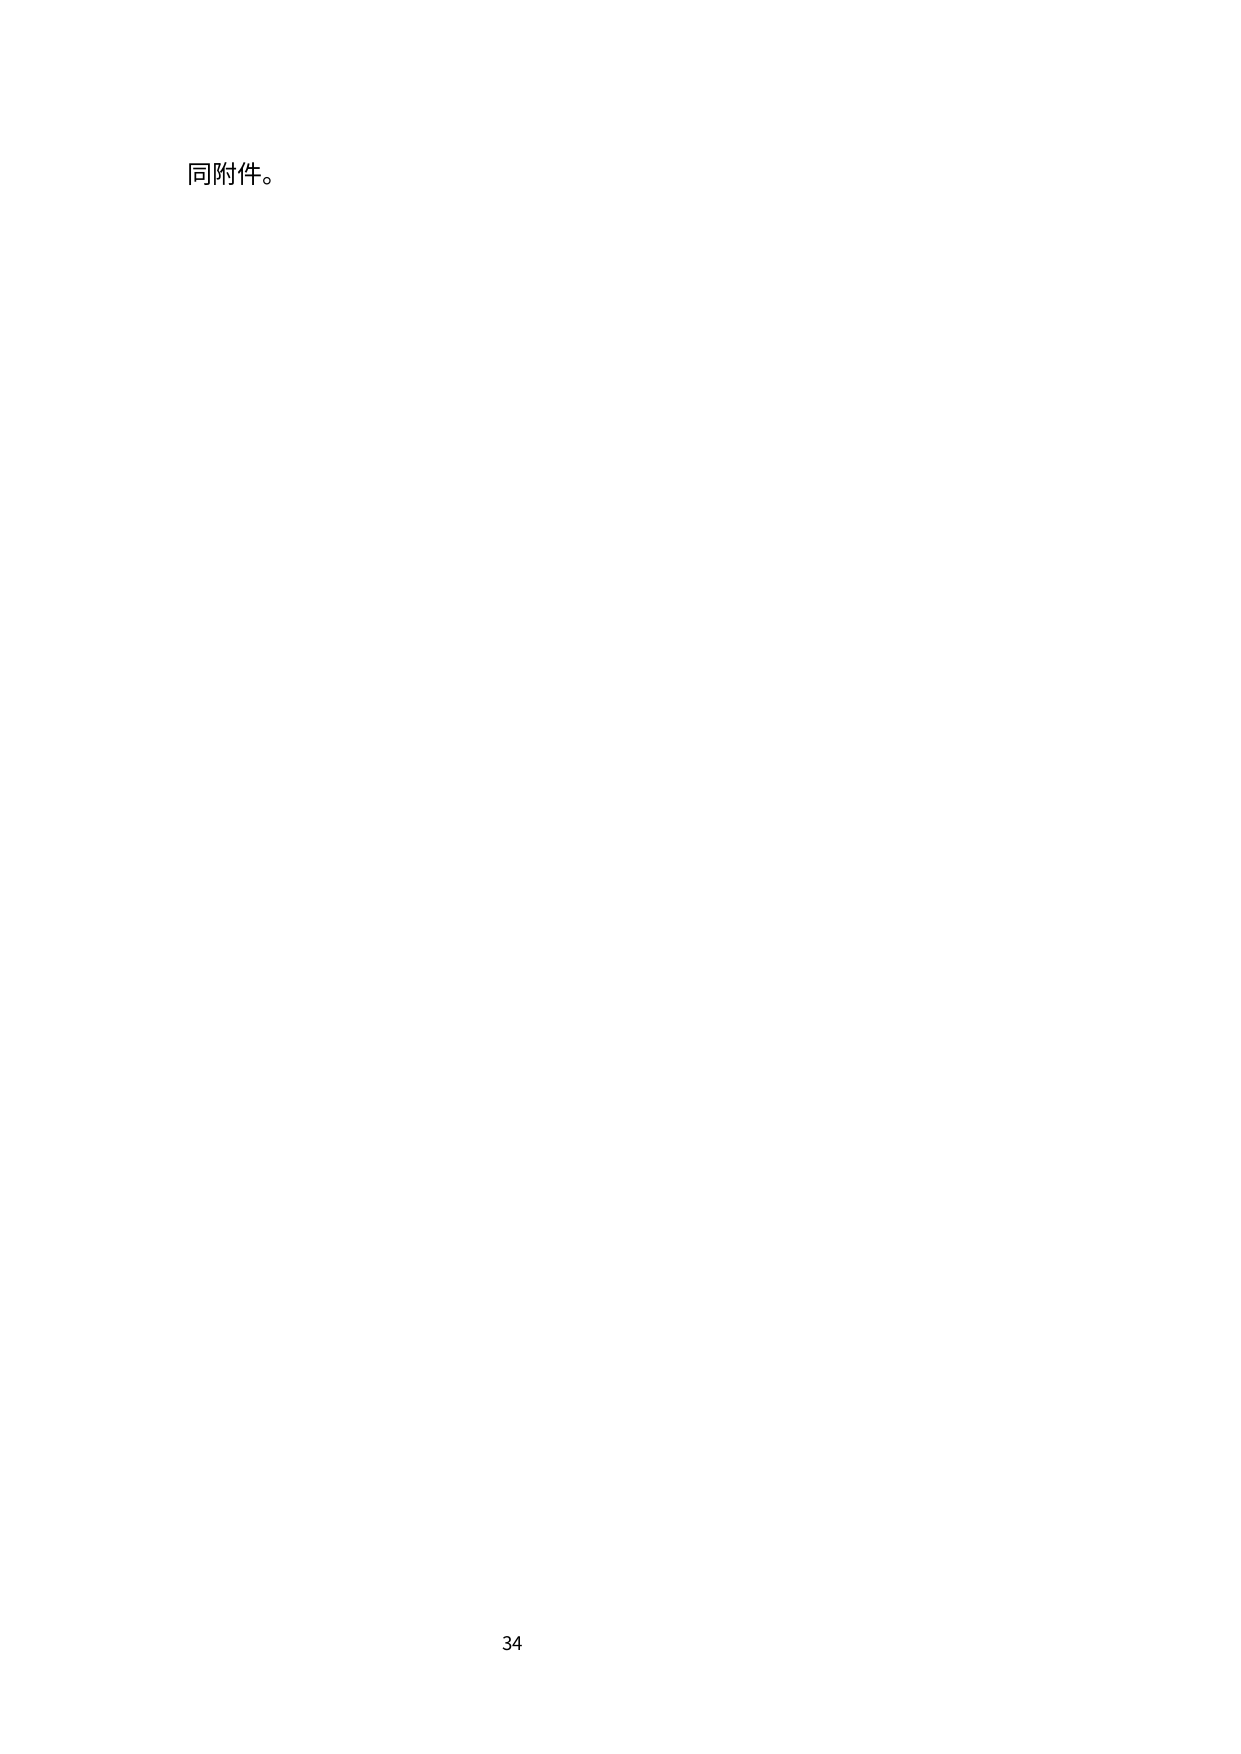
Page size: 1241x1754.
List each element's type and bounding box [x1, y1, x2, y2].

list [187, 154, 1054, 190]
